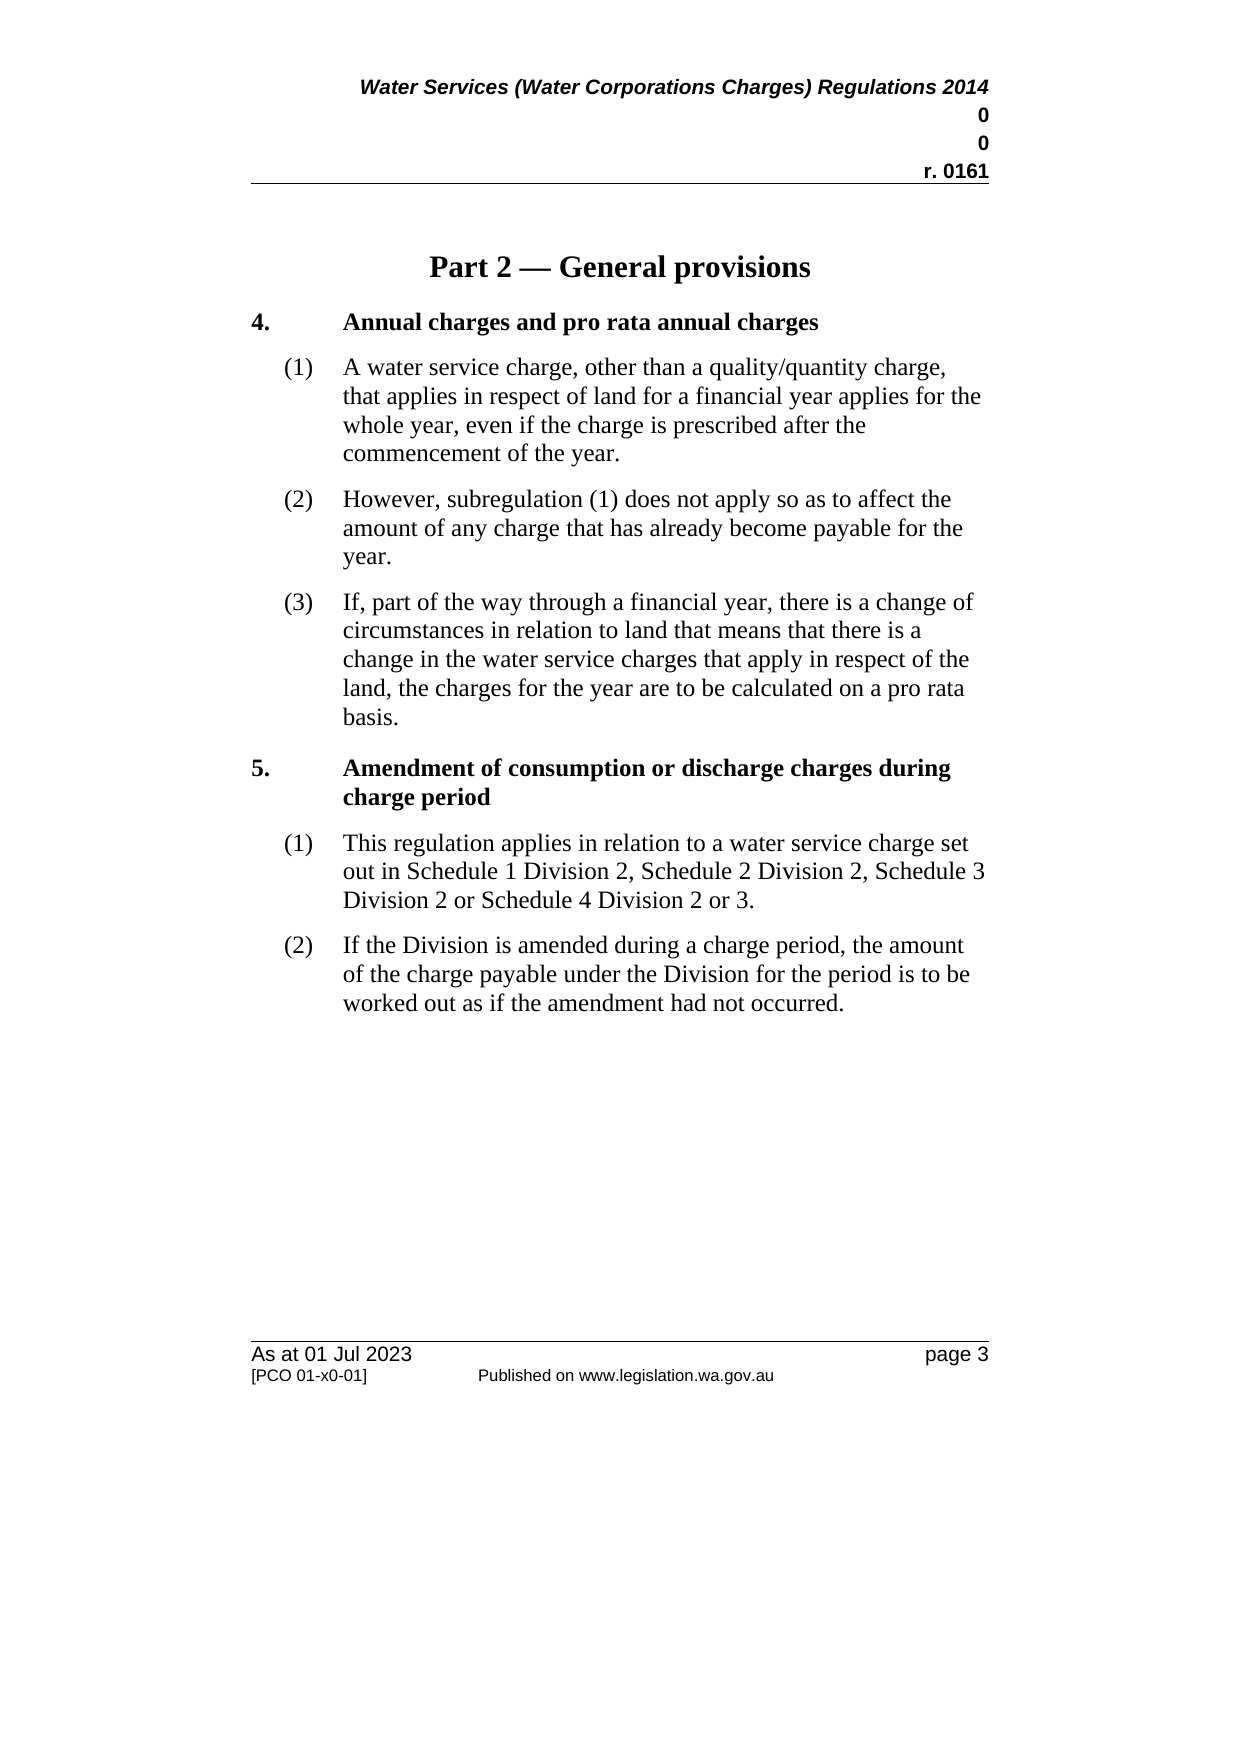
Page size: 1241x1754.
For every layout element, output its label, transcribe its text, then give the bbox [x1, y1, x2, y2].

text (2) If the Division is amended during a charge period, the amount of the charge payable under the Division for the period is to be worked out as if the amendment had not occurred. [251, 931, 989, 1017]
text (2) However, subregulation (1) does not apply so as to affect the amount of any charge that has already become payable for the year. [251, 484, 989, 570]
subtitle Part 2 — General provisions [251, 248, 989, 284]
text (1) A water service charge, other than a quality/quantity charge, that applies in respect of land for a financial year applies for the whole year, even if the charge is prescribed after the commencement of the year. [251, 352, 989, 467]
text (1) This regulation applies in relation to a water service charge set out in Schedule 1 Division 2, Schedule 2 Division 2, Schedule 3 Division 2 or Schedule 4 Division 2 or 3. [251, 828, 989, 914]
subtitle 5. Amendment of consumption or discharge charges during charge period [251, 753, 989, 811]
subtitle 4. Annual charges and pro rata annual charges [251, 307, 989, 336]
text (3) If, part of the way through a financial year, there is a change of circumstances in relation to land that means that there is a change in the water service charges that apply in respect of the land, the charges for the year are to be calculated on a pro rata basis. [251, 587, 989, 731]
